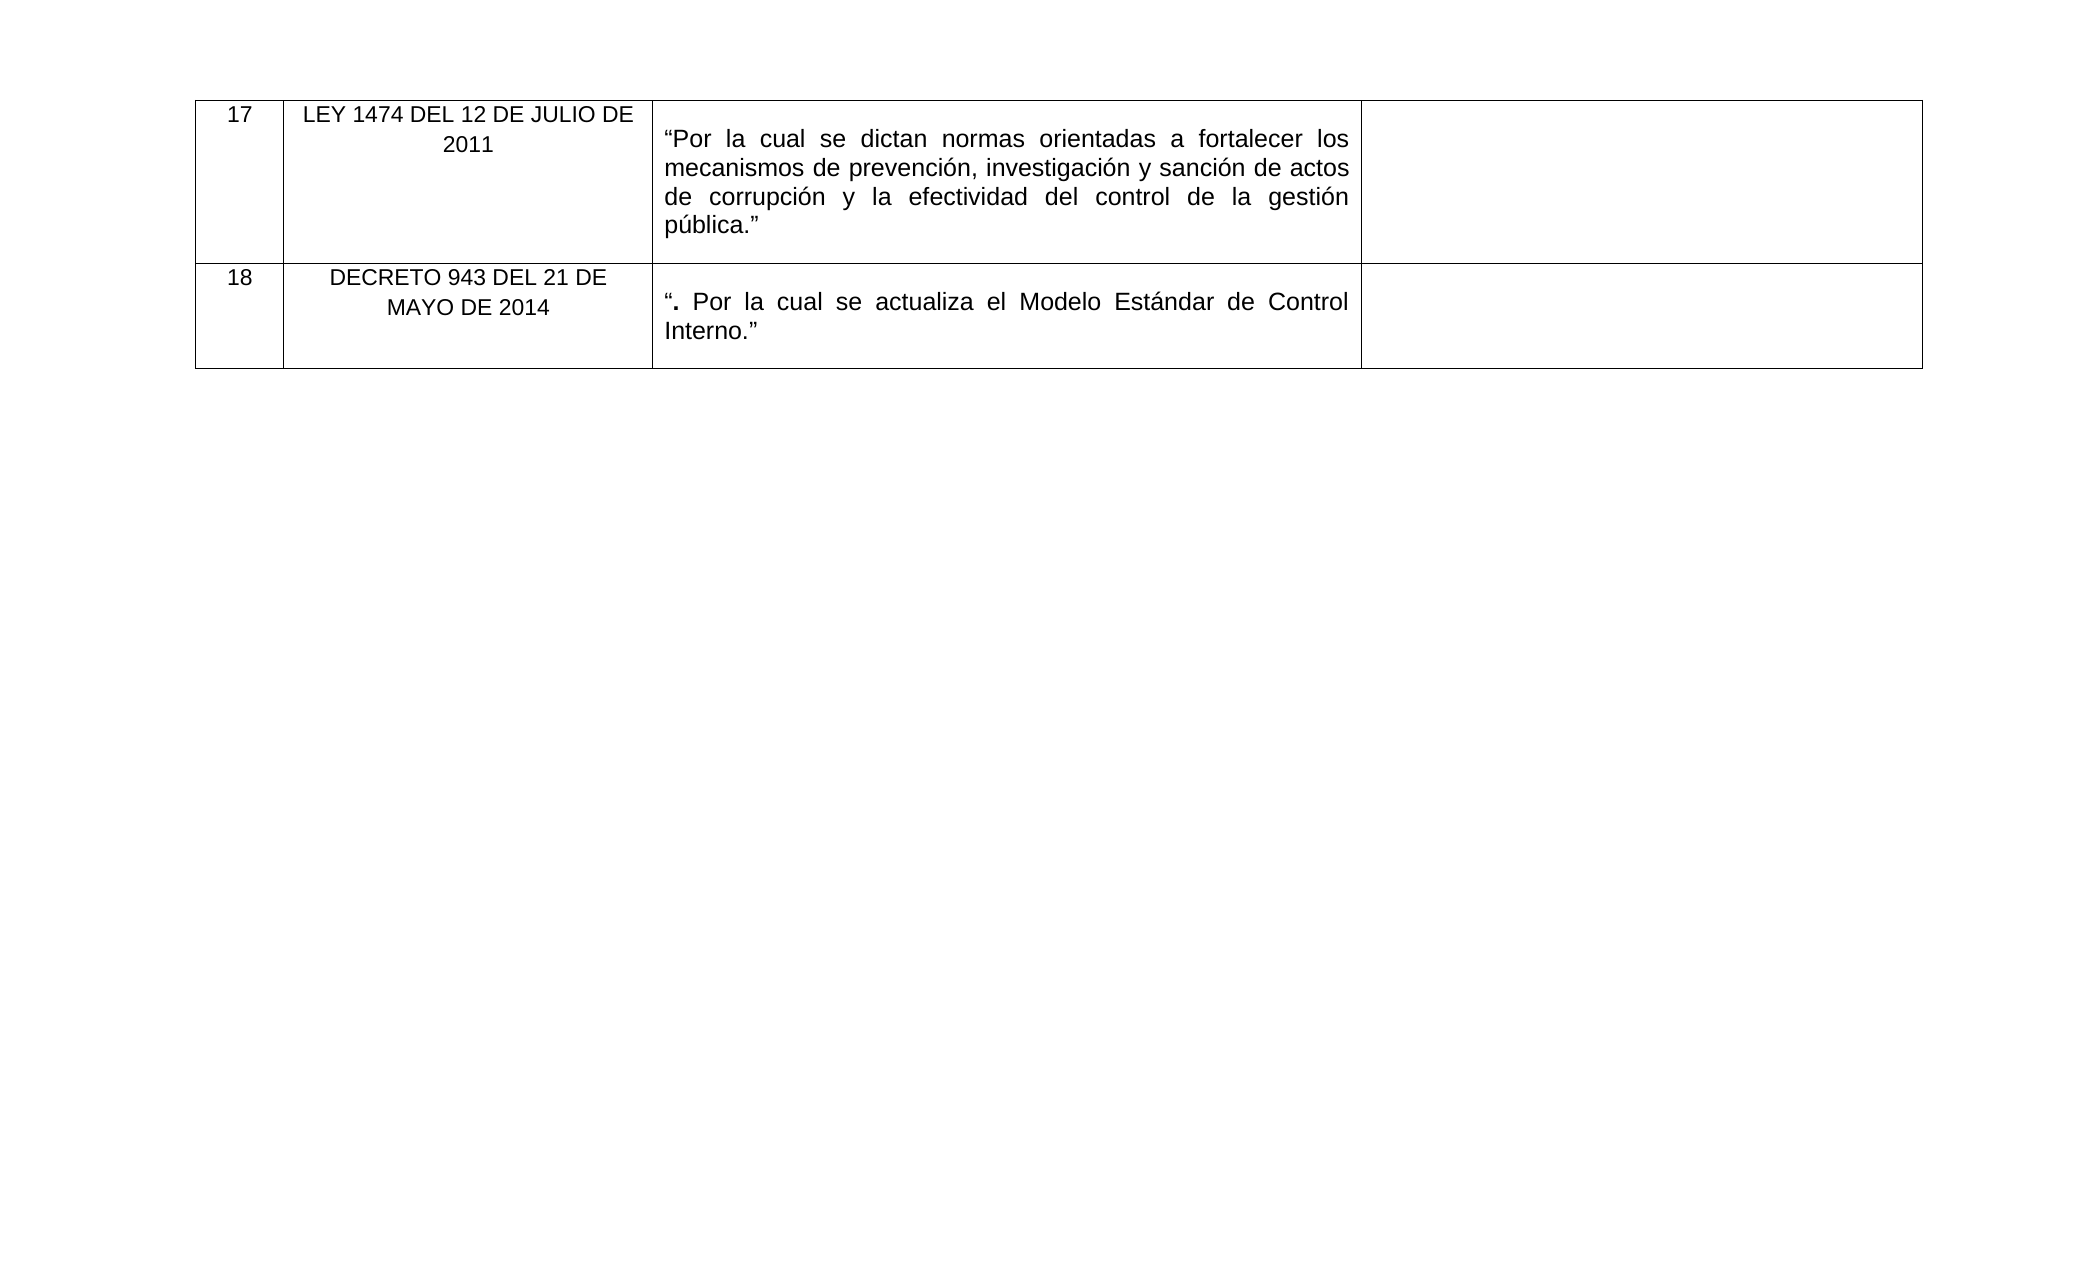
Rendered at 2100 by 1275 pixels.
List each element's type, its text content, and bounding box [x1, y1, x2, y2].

table_cell [1362, 101, 1922, 263]
table_cell DECRETO 943 DEL 21 DE MAYO DE 2014 [284, 264, 652, 368]
table_cell 18 [196, 264, 283, 368]
table_cell 17 [196, 101, 283, 263]
table_cell [1362, 264, 1922, 368]
table_cell LEY 1474 DEL 12 DE JULIO DE 2011 [284, 101, 652, 263]
table_cell “Por la cual se dictan normas orientadas a fortalecer los mecanismos de prevención, investigación y sanción de actos de corrupción y la efectividad del control de la gestión pública.” [653, 101, 1361, 263]
table_cell “. Por la cual se actualiza el Modelo Estándar de Control Interno.” [653, 264, 1361, 368]
